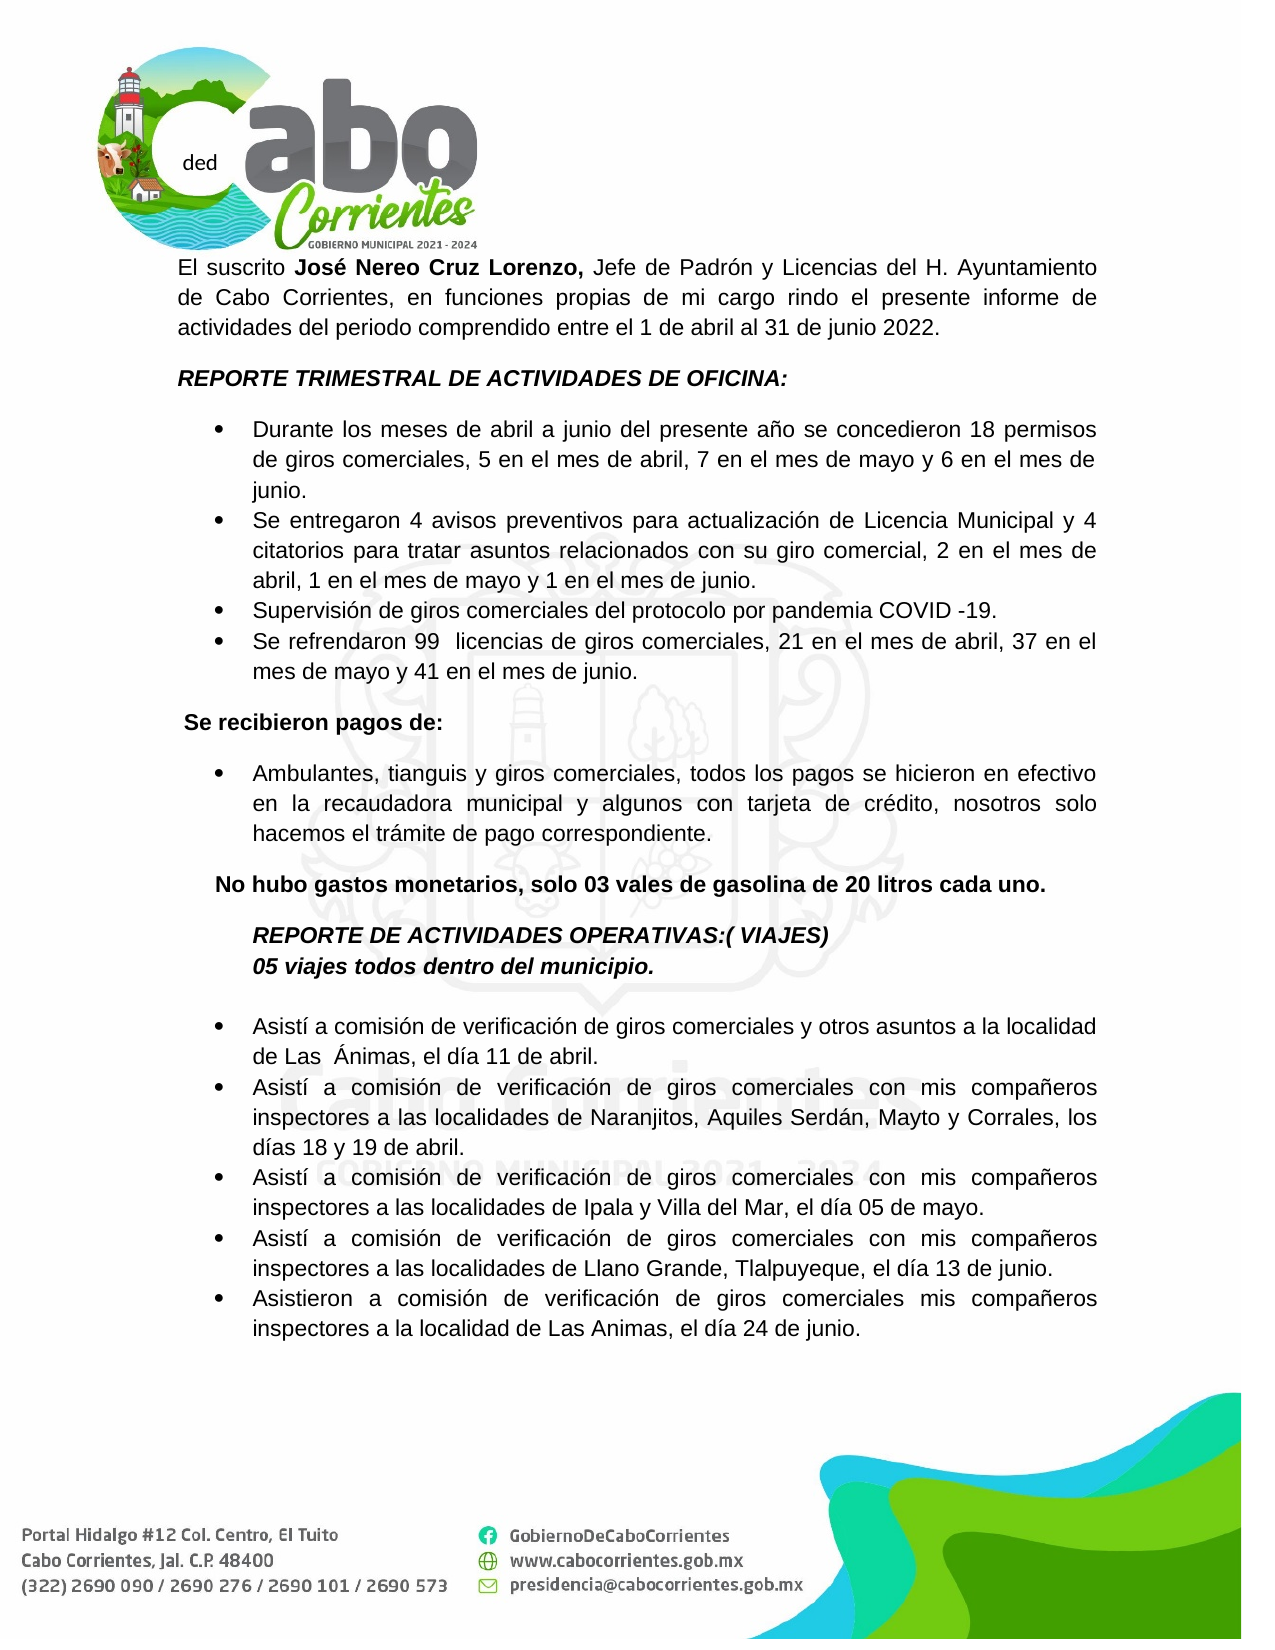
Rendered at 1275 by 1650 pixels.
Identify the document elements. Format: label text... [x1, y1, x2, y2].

text REPORTE TRIMESTRAL DE ACTIVIDADES DE OFICINA: [177, 365, 1098, 391]
picture [0, 0, 1242, 1639]
text ded [177, 148, 1098, 176]
list Durante los meses de abril a junio del presente año se concedieron 18 permisos de giros comerciales, 5 en el mes de abril, 7 en el mes de mayo y 6 en el mes de junio. [215, 416, 1098, 503]
list Se refrendaron 99 licencias de giros comerciales, 21 en el mes de abril, 37 en el mes de mayo y 41 en el mes de junio. [215, 628, 1098, 684]
list Asistí a comisión de verificación de giros comerciales y otros asuntos a la localidad de Las Ánimas, el día 11 de abril. [215, 1013, 1098, 1069]
list REPORTE DE ACTIVIDADES OPERATIVAS:( VIAJES) [252, 922, 1098, 949]
text El suscrito José Nereo Cruz Lorenzo, Jefe de Padrón y Licencias del H. Ayuntamiento de Cabo Corrientes, en funciones propias de mi cargo rindo el presente informe de actividades del periodo comprendido entre el 1 de abril al 31 de junio 2022. [177, 254, 1098, 340]
list Ambulantes, tianguis y giros comerciales, todos los pagos se hicieron en efectivo en la recaudadora municipal y algunos con tarjeta de crédito, nosotros solo hacemos el trámite de pago correspondiente. [215, 760, 1098, 847]
list Asistí a comisión de verificación de giros comerciales con mis compañeros inspectores a las localidades de Llano Grande, Tlalpuyeque, el día 13 de junio. [215, 1224, 1098, 1281]
list Se entregaron 4 avisos preventivos para actualización de Licencia Municipal y 4 citatorios para tratar asuntos relacionados con su giro comercial, 2 en el mes de abril, 1 en el mes de mayo y 1 en el mes de junio. [215, 507, 1098, 593]
list Asistieron a comisión de verificación de giros comerciales mis compañeros inspectores a la localidad de Las Animas, el día 24 de junio. [215, 1285, 1098, 1341]
text Se recibieron pagos de: [177, 709, 1098, 735]
text No hubo gastos monetarios, solo 03 vales de gasolina de 20 litros cada uno. [215, 871, 1098, 898]
list Asistí a comisión de verificación de giros comerciales con mis compañeros inspectores a las localidades de Ipala y Villa del Mar, el día 05 de mayo. [215, 1164, 1098, 1221]
list 05 viajes todos dentro del municipio. [252, 953, 1098, 979]
list Supervisión de giros comerciales del protocolo por pandemia COVID -19. [215, 597, 1098, 624]
list Asistí a comisión de verificación de giros comerciales con mis compañeros inspectores a las localidades de Naranjitos, Aquiles Serdán, Mayto y Corrales, los días 18 y 19 de abril. [215, 1073, 1098, 1160]
